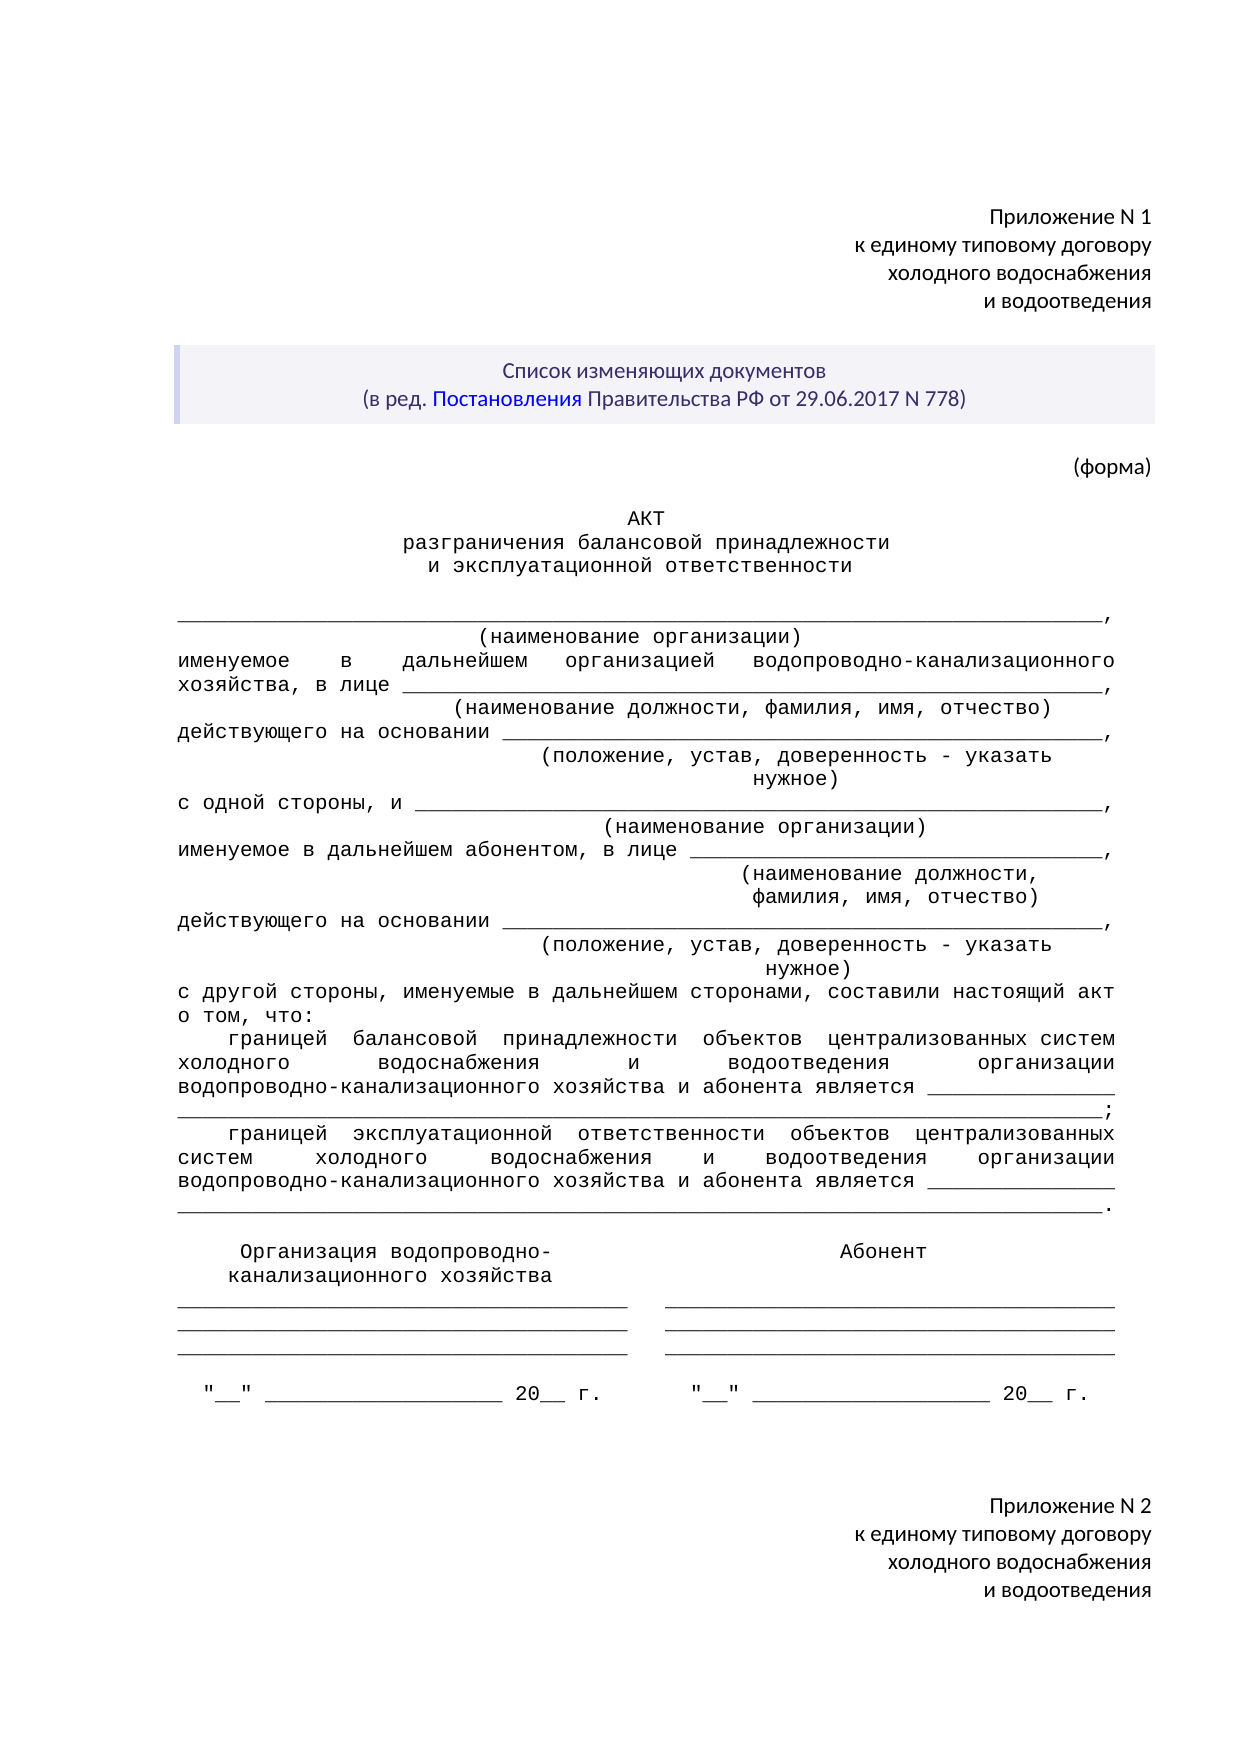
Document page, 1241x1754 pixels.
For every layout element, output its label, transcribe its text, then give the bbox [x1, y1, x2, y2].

text (наименование организации) [177, 626, 1152, 650]
text (наименование должности, [177, 863, 1152, 887]
text (форма) [177, 452, 1152, 480]
text границей эксплуатационной ответственности объектов централизованных [177, 1123, 1152, 1147]
text водопроводно-канализационного хозяйства и абонента является _______________ [177, 1076, 1152, 1099]
text о том, что: [177, 1005, 1152, 1028]
text (наименование должности, фамилия, имя, отчество) [177, 697, 1152, 721]
text АКТ [177, 508, 1152, 532]
text __________________________________________________________________________; [177, 1099, 1152, 1123]
text холодного водоснабжения и водоотведения организации [177, 1052, 1152, 1076]
text к единому типовому договору [177, 1519, 1152, 1547]
text и водоотведения [177, 286, 1152, 314]
text Организация водопроводно- Абонент [177, 1241, 1152, 1265]
text Приложение N 1 [177, 202, 1152, 230]
text (наименование организации) [177, 816, 1152, 839]
text именуемое в дальнейшем организацией водопроводно-канализационного [177, 650, 1152, 674]
text фамилия, имя, отчество) [177, 887, 1152, 910]
text водопроводно-канализационного хозяйства и абонента является _______________ [177, 1170, 1152, 1194]
text (положение, устав, доверенность - указать [177, 745, 1152, 768]
text ____________________________________ ____________________________________ [177, 1288, 1152, 1312]
text нужное) [177, 768, 1152, 792]
text __________________________________________________________________________. [177, 1194, 1152, 1218]
text холодного водоснабжения [177, 258, 1152, 286]
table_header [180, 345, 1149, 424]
text именуемое в дальнейшем абонентом, в лице _________________________________, [177, 839, 1152, 863]
text (положение, устав, доверенность - указать [177, 934, 1152, 957]
text "__" ___________________ 20__ г. "__" ___________________ 20__ г. [177, 1383, 1152, 1407]
text __________________________________________________________________________, [177, 603, 1152, 626]
text с одной стороны, и _______________________________________________________, [177, 792, 1152, 816]
text систем холодного водоснабжения и водоотведения организации [177, 1147, 1152, 1170]
text и эксплуатационной ответственности [177, 556, 1152, 579]
text канализационного хозяйства [177, 1265, 1152, 1288]
text хозяйства, в лице ________________________________________________________, [177, 674, 1152, 697]
text Приложение N 2 [177, 1491, 1152, 1519]
text с другой стороны, именуемые в дальнейшем сторонами, составили настоящий акт [177, 981, 1152, 1005]
text ____________________________________ ____________________________________ [177, 1312, 1152, 1336]
text нужное) [177, 957, 1152, 981]
text к единому типовому договору [177, 230, 1152, 258]
text и водоотведения [177, 1575, 1152, 1603]
text разграничения балансовой принадлежности [177, 532, 1152, 556]
text границей балансовой принадлежности объектов централизованных систем [177, 1028, 1152, 1052]
text действующего на основании ________________________________________________, [177, 910, 1152, 934]
text холодного водоснабжения [177, 1547, 1152, 1575]
text действующего на основании ________________________________________________, [177, 721, 1152, 745]
text ____________________________________ ____________________________________ [177, 1336, 1152, 1359]
